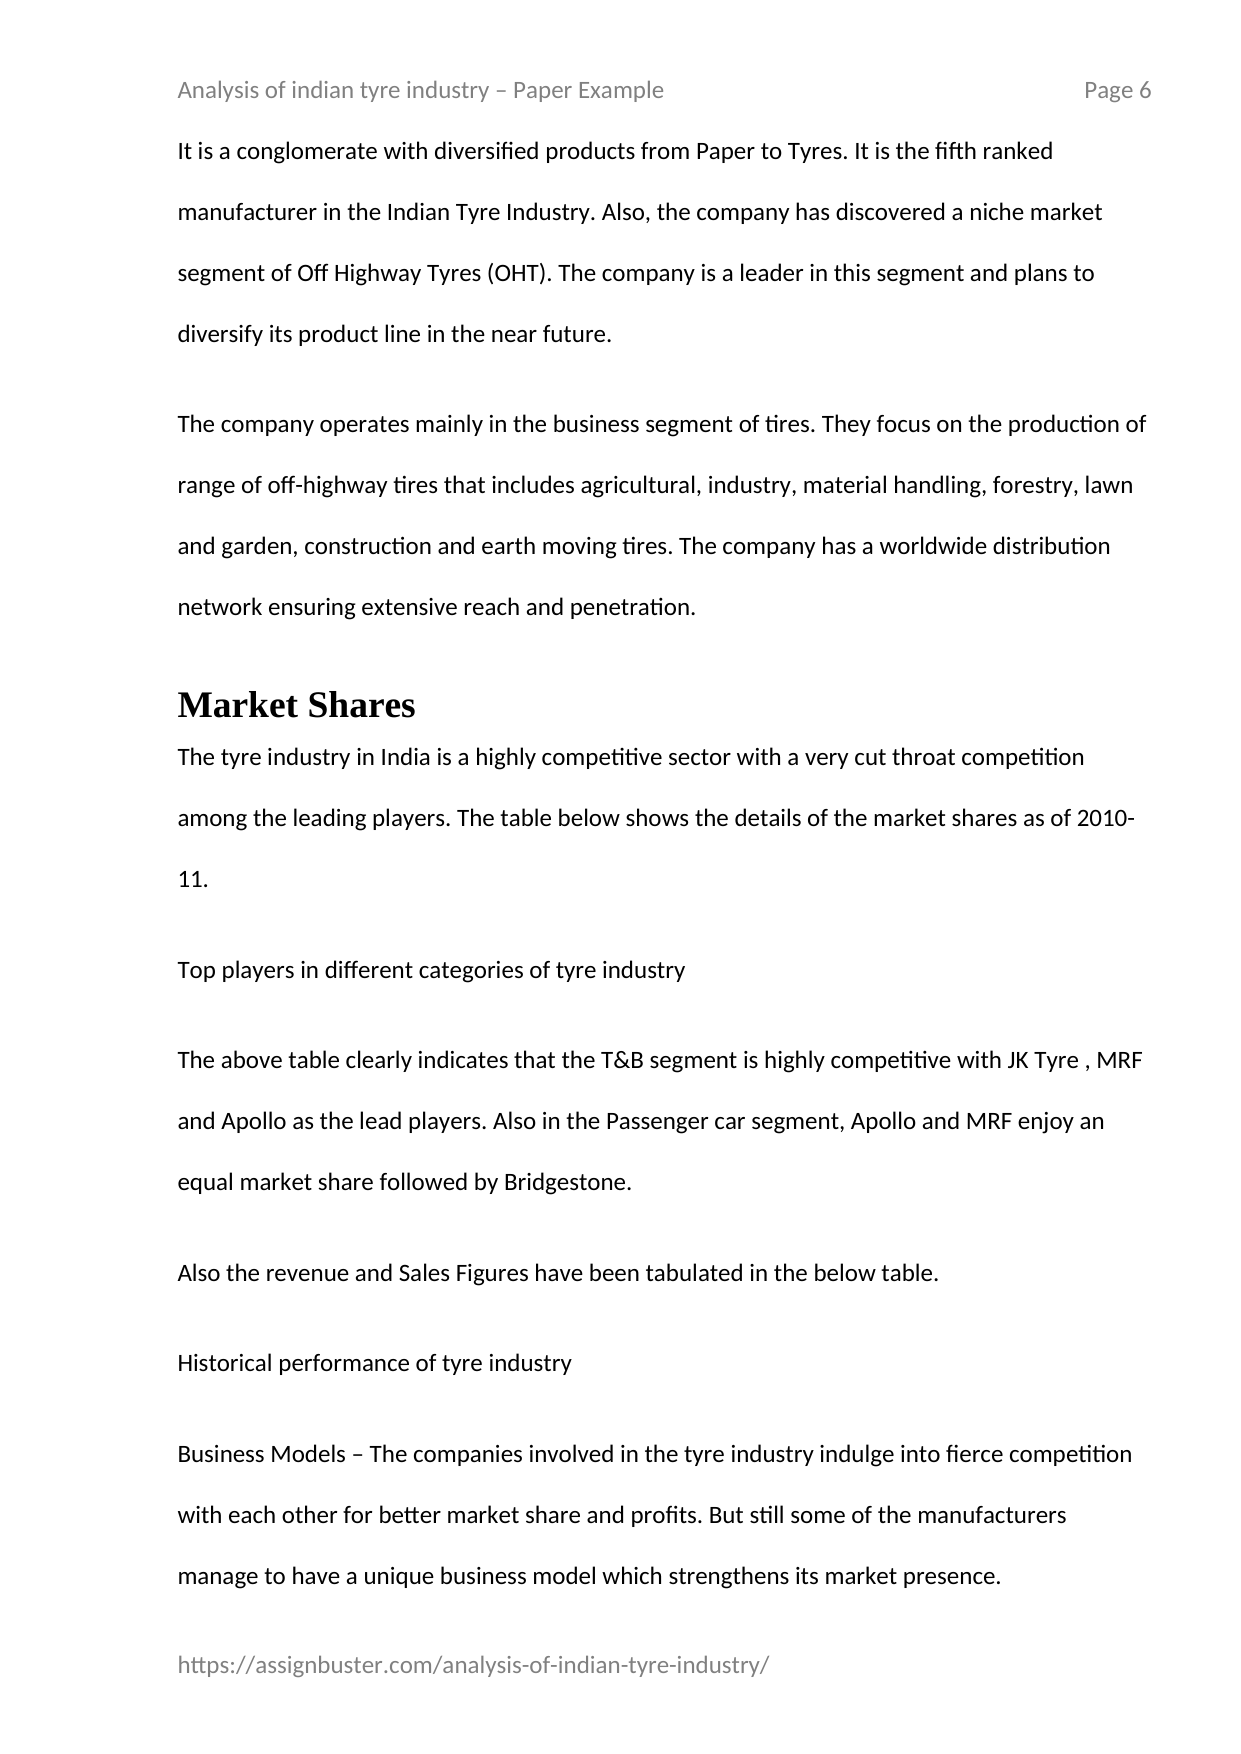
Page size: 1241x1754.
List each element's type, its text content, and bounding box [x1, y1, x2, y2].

text The tyre industry in India is a highly competitive sector with a very cut throat competition among the leading players. The table below shows the details of the market shares as of 2010-11. [177, 741, 1152, 894]
text Top players in different categories of tyre industry [177, 954, 1152, 984]
text Also the revenue and Sales Figures have been tabulated in the below table. [177, 1257, 1152, 1287]
text The company operates mainly in the business segment of tires. They focus on the production of range of off-highway tires that includes agricultural, industry, material handling, forestry, lawn and garden, construction and earth moving tires. The company has a worldwide distribution network ensuring extensive reach and penetration. [177, 408, 1152, 622]
text The above table clearly indicates that the T&B segment is highly competitive with JK Tyre , MRF and Apollo as the lead players. Also in the Passenger car segment, Apollo and MRF enjoy an equal market share followed by Bridgestone. [177, 1044, 1152, 1197]
subtitle Market Shares [177, 682, 1152, 725]
text Historical performance of tyre industry [177, 1347, 1152, 1378]
text It is a conglomerate with diversified products from Paper to Tyres. It is the fifth ranked manufacturer in the Indian Tyre Industry. Also, the company has discovered a niche market segment of Off Highway Tyres (OHT). The company is a leader in this segment and plans to diversify its product line in the near future. [177, 135, 1152, 348]
text Business Models – The companies involved in the tyre industry indulge into fierce competition with each other for better market share and profits. But still some of the manufacturers manage to have a unique business model which strengthens its market presence. [177, 1438, 1152, 1591]
